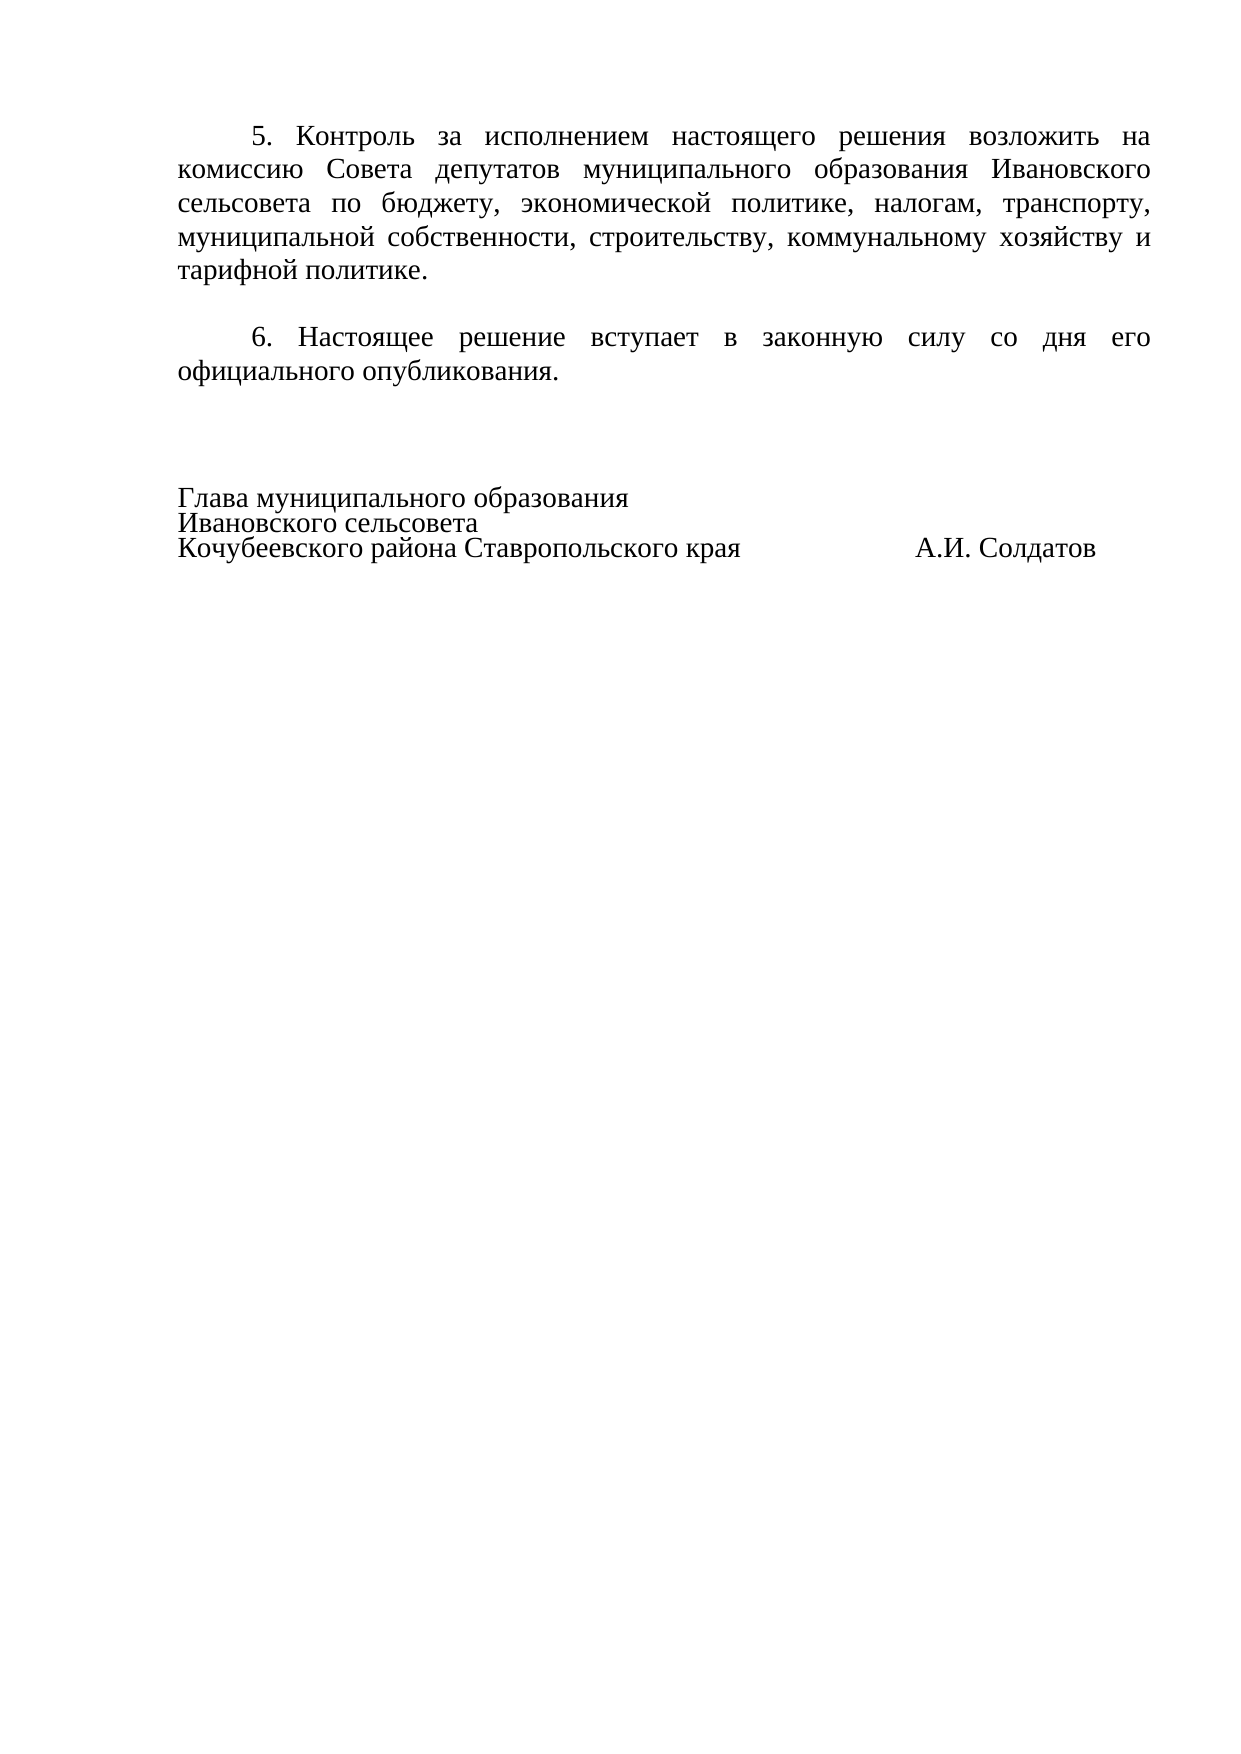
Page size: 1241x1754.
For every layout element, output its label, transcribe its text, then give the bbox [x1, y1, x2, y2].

text Ивановского сельсовета [177, 512, 1152, 537]
text Глава муниципального образования [177, 487, 1152, 512]
list 6. Настоящее решение вступает в законную силу со дня его официального опубликования. [177, 319, 1152, 386]
text Кочубеевского района Ставропольского края А.И. Солдатов [177, 537, 1152, 562]
text 5. Контроль за исполнением настоящего решения возложить на комиссию Совета депутатов муниципального образования Ивановского сельсовета по бюджету, экономической политике, налогам, транспорту, муниципальной собственности, строительству, коммунальному хозяйству и тарифной политике. [177, 118, 1152, 286]
